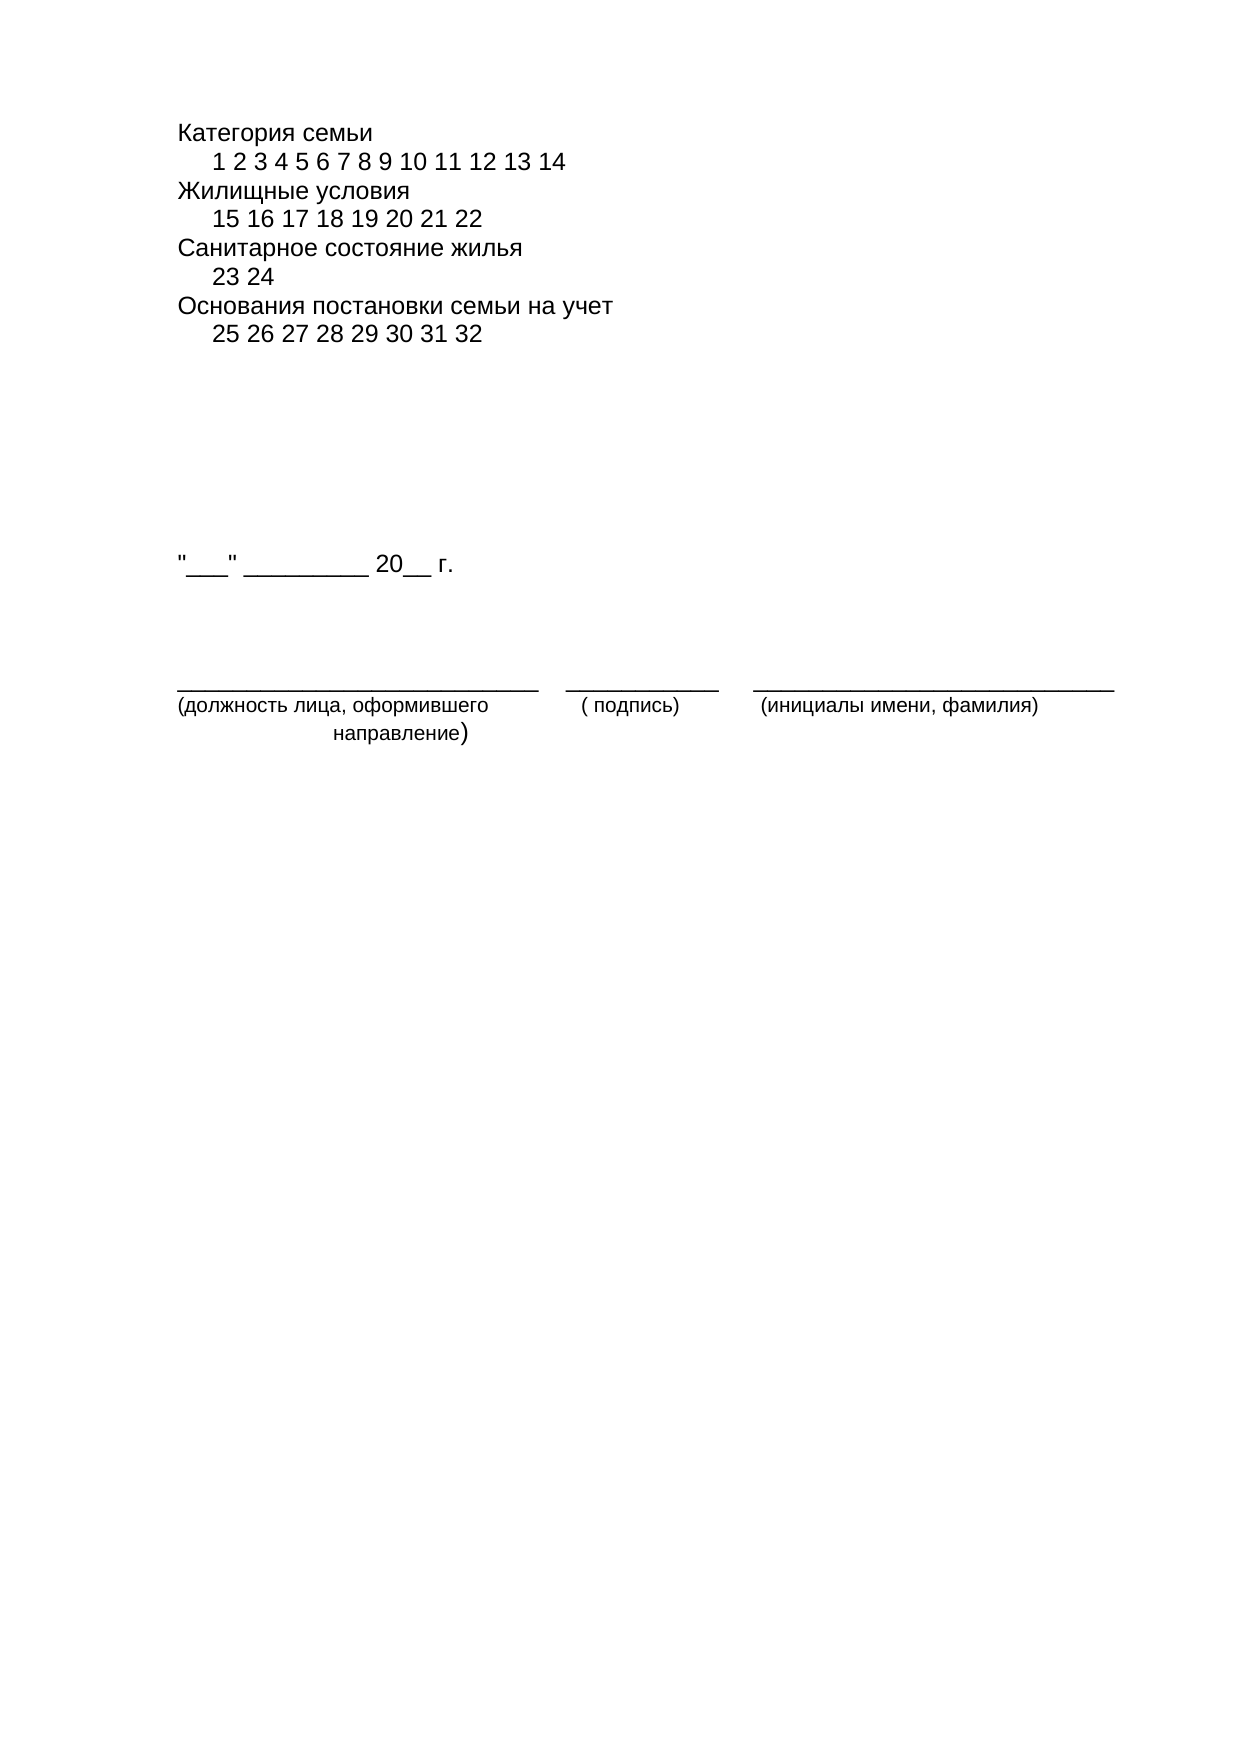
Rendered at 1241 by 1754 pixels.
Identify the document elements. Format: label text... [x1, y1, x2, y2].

text __________________________ ___________ __________________________ [177, 664, 1152, 693]
text 25 26 27 28 29 30 31 32 [177, 319, 1152, 348]
text 23 24 [177, 262, 1152, 291]
text направление) [177, 717, 1152, 746]
text Санитарное состояние жилья [177, 233, 1152, 262]
text (должность лица, оформившего ( подпись) (инициалы имени, фамилия) [177, 693, 1152, 717]
text Жилищные условия [177, 176, 1152, 204]
text Основания постановки семьи на учет [177, 291, 1152, 319]
text "___" _________ 20__ г. [177, 549, 1152, 578]
text 15 16 17 18 19 20 21 22 [177, 204, 1152, 233]
text Категория семьи [177, 118, 1152, 147]
text 1 2 3 4 5 6 7 8 9 10 11 12 13 14 [177, 147, 1152, 176]
